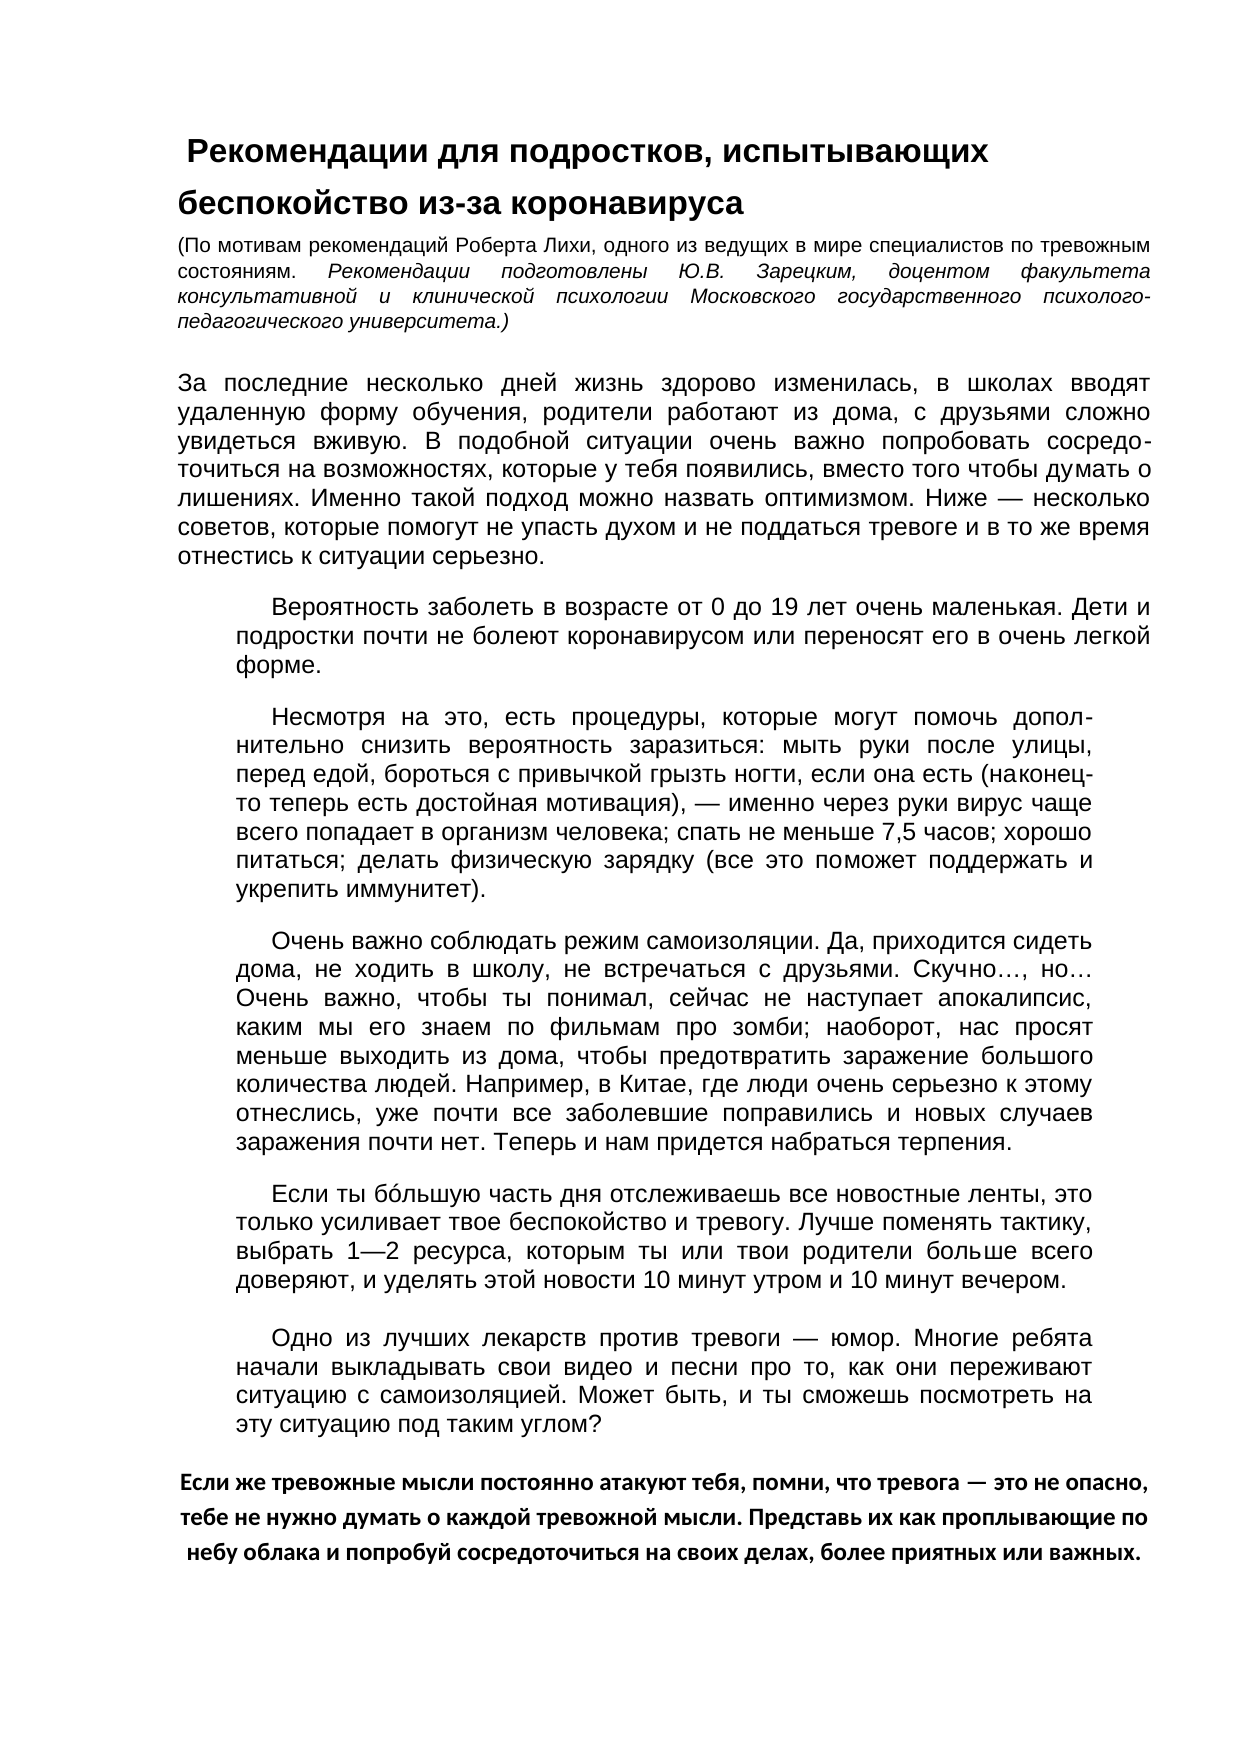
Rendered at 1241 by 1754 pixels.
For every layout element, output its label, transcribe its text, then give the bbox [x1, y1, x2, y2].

text За последние несколько дней жизнь здорово изменилась, в школах вводят удаленную форму обучения, родители работают из дома, с друзьями сложно увидеться вживую. В подобной ситуации очень важно попробовать сосредоточиться на возможностях, которые у тебя появились, вместо того чтобы думать о лишениях. Именно такой подход можно назвать оптимизмом. Ниже — несколько советов, которые помогут не упасть духом и не поддаться тревоге и в то же время отнестись к ситуации серьезно. [177, 368, 1152, 569]
text Очень важно соблюдать режим самоизоляции. Да, приходится сидеть дома, не ходить в школу, не встречаться с друзьями. Скучно…, но… Очень важно, чтобы ты понимал, сейчас не наступает апокалипсис, каким мы его знаем по фильмам про зомби; наоборот, нас просят меньше выходить из дома, чтобы предотвратить заражение большого количества людей. Например, в Китае, где люди очень серьезно к этому отнеслись, уже почти все заболевшие поправились и новых случаев заражения почти нет. Теперь и нам придется набраться терпения. [236, 926, 1093, 1156]
text Одно из лучших лекарств против тревоги — юмор. Многие ребята начали выкладывать свои видео и песни про то, как они переживают ситуацию с самоизоляцией. Может быть, и ты сможешь посмотреть на эту ситуацию под таким углом? [236, 1323, 1093, 1438]
text (По мотивам рекомендаций Роберта Лихи, одного из ведущих в мире специалистов по тревожным состояниям. Рекомендации подготовлены Ю.В. Зарецким, доцентом факультета консультативной и клинической психологии Московского государственного психолого-педагогического университета.) [177, 232, 1152, 333]
text Если же тревожные мысли постоянно атакуют тебя, помни, что тревога — это не опасно, тебе не нужно думать о каждой тревожной мысли. Представь их как проплывающие по небу облака и попробуй сосредоточиться на своих делах, более приятных или важных. [177, 1466, 1152, 1567]
text Вероятность заболеть в возрасте от 0 до 19 лет очень маленькая. Дети и подростки почти не болеют коронавирусом или переносят его в очень легкой форме. [236, 592, 1152, 678]
text Несмотря на это, есть процедуры, которые могут помочь дополнительно снизить вероятность заразиться: мыть руки после улицы, перед едой, бороться с привычкой грызть ногти, если она есть (наконец-то теперь есть достойная мотивация), — именно через руки вирус чаще всего попадает в организм человека; спать не меньше 7,5 часов; хорошо питаться; делать физическую зарядку (все это поможет поддержать и укрепить иммунитет). [236, 701, 1093, 903]
text Рекомендации для подростков, испытывающих беспокойство из-за коронавируса [177, 117, 1152, 222]
text Если ты бóльшую часть дня отслеживаешь все новостные ленты, это только усиливает твое беспокойство и тревогу. Лучше поменять тактику, выбрать 1—2 ресурса, которым ты или твои родители больше всего доверяют, и уделять этой новости 10 минут утром и 10 минут вечером. [236, 1178, 1093, 1293]
